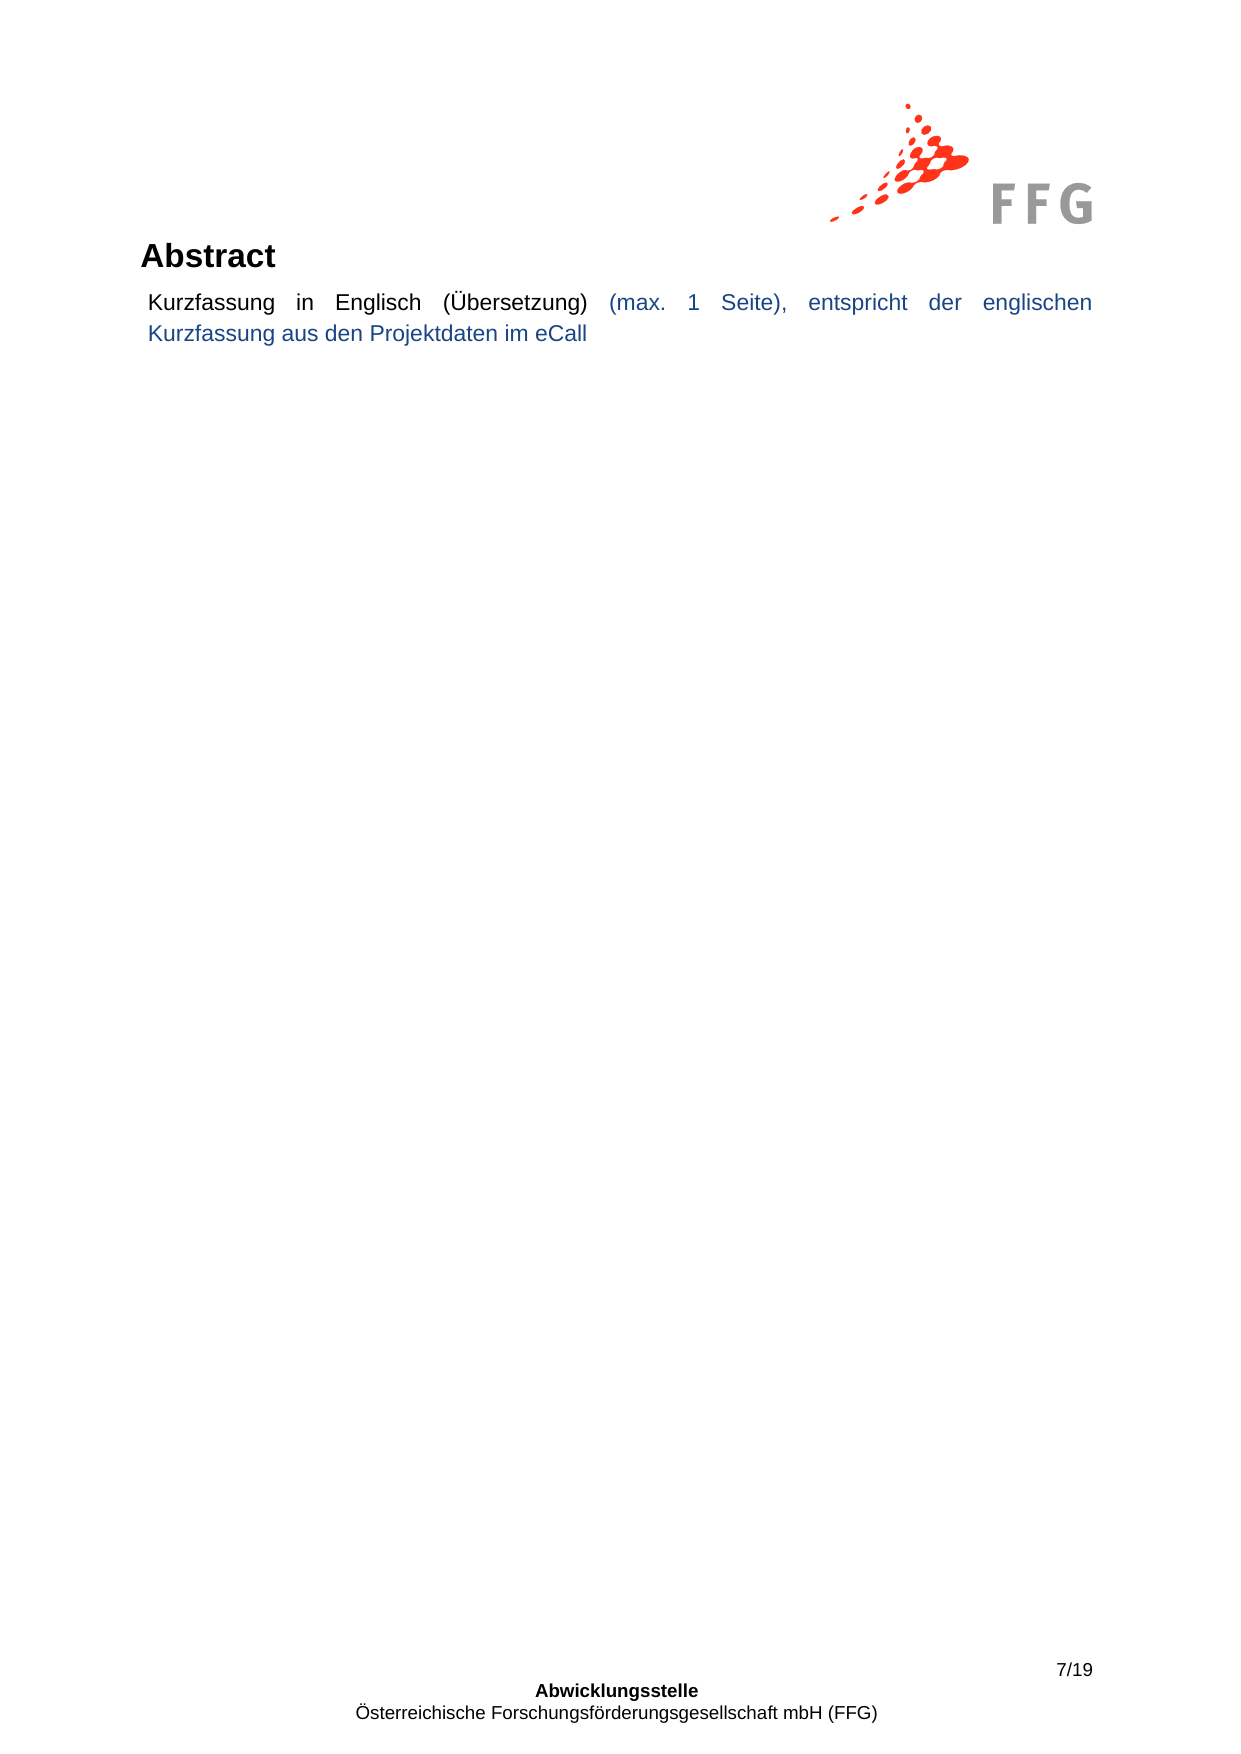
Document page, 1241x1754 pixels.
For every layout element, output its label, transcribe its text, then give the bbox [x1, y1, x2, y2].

subtitle Abstract [140, 236, 1092, 275]
text Kurzfassung in Englisch (Übersetzung) (max. 1 Seite), entspricht der englischen Kurzfassung aus den Projektdaten im eCall [148, 288, 1092, 346]
